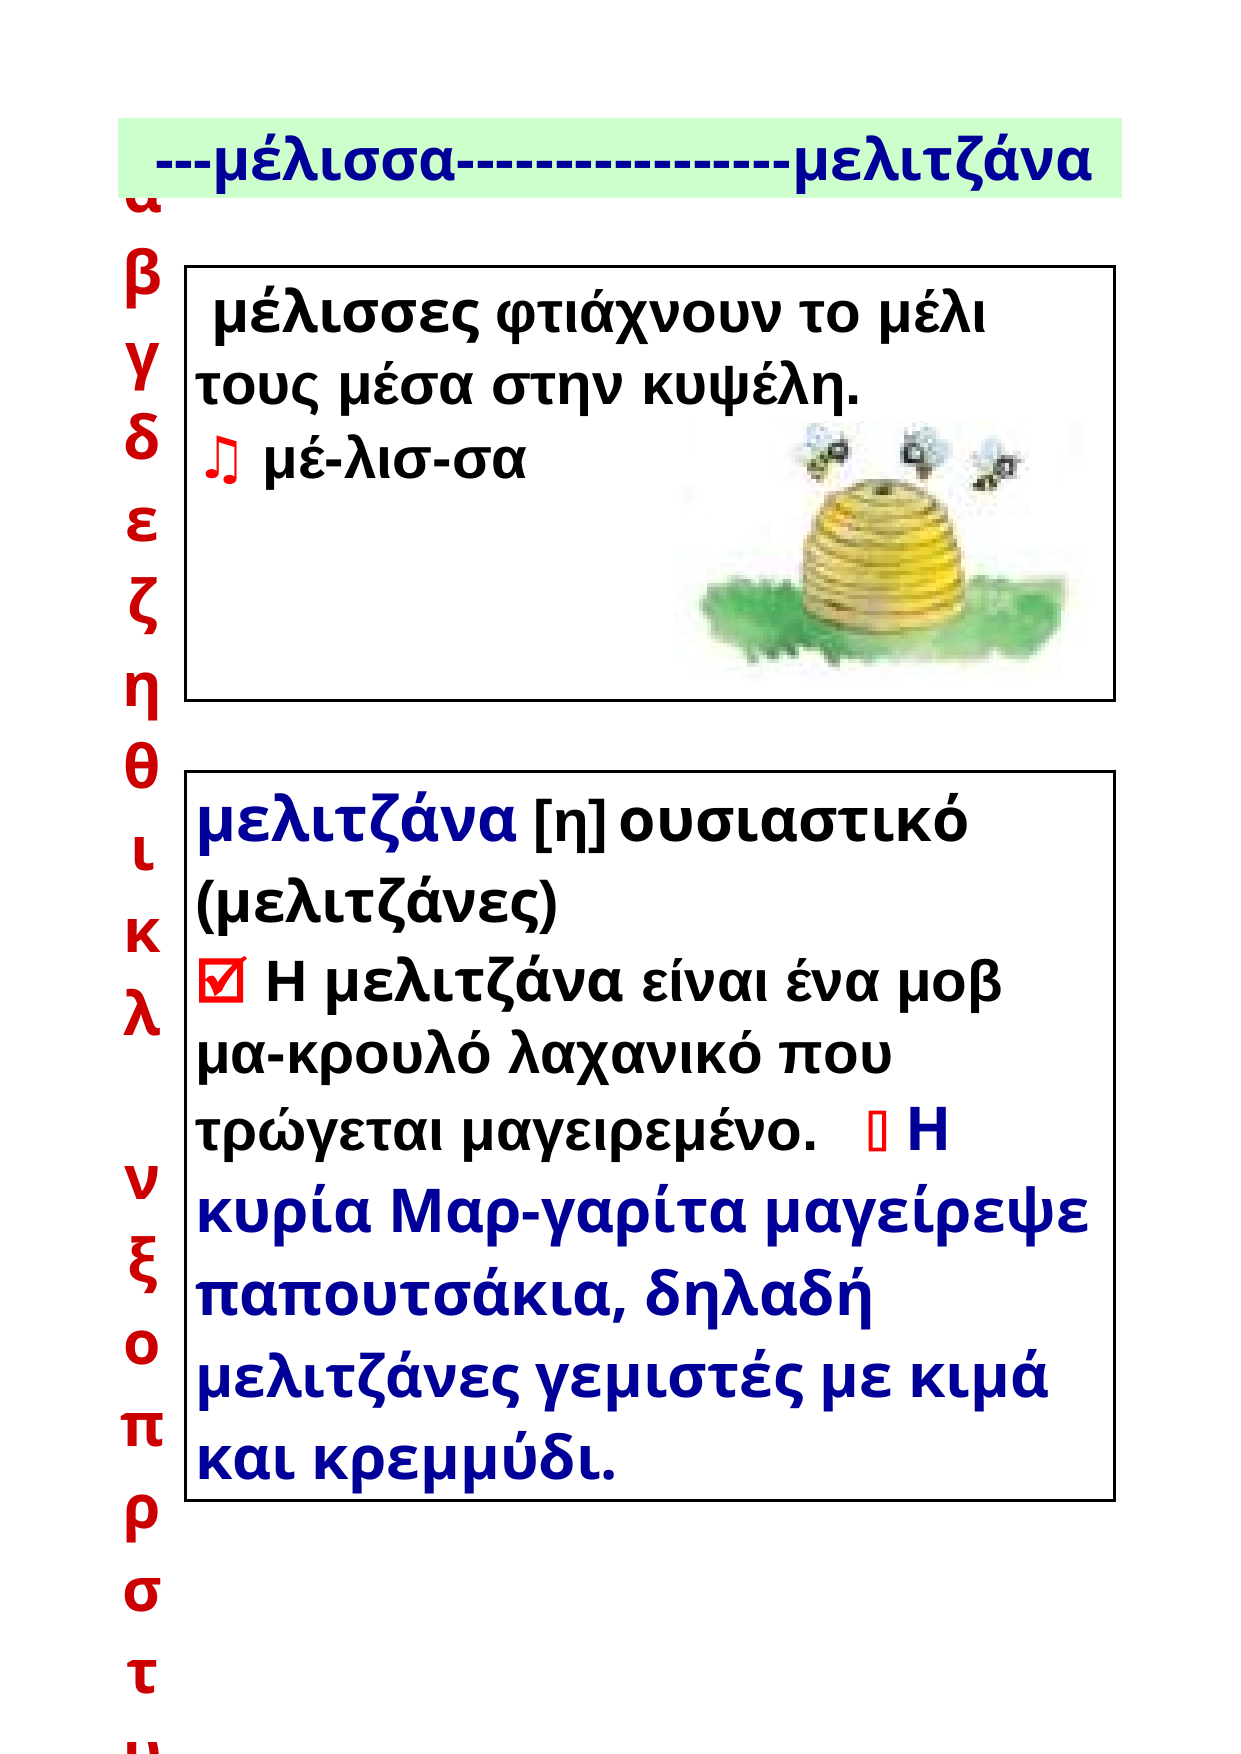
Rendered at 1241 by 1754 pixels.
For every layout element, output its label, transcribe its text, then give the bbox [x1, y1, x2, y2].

text μέλισσες φτιάχνουν το μέλι τους μέσα στην κυψέλη. [187, 268, 1113, 411]
text μελιτζάνα [η] ουσιαστικό (μελιτζάνες) [187, 773, 1113, 934]
picture [675, 496, 1090, 687]
text μέλισσα μελιτζάνα [118, 118, 1122, 198]
text ♫ μέ-λισ-σα [187, 411, 1113, 496]
text Η μελιτζάνα είναι ένα μοβ μα-κρουλό λαχανικό που τρώγεται μαγειρεμένο. Η κυρία Μαρ-γαρίτα μαγείρεψε παπουτσάκια, δηλαδή μελιτζάνες γεμιστές με κιμά και κρεμμύδι. [187, 934, 1113, 1499]
